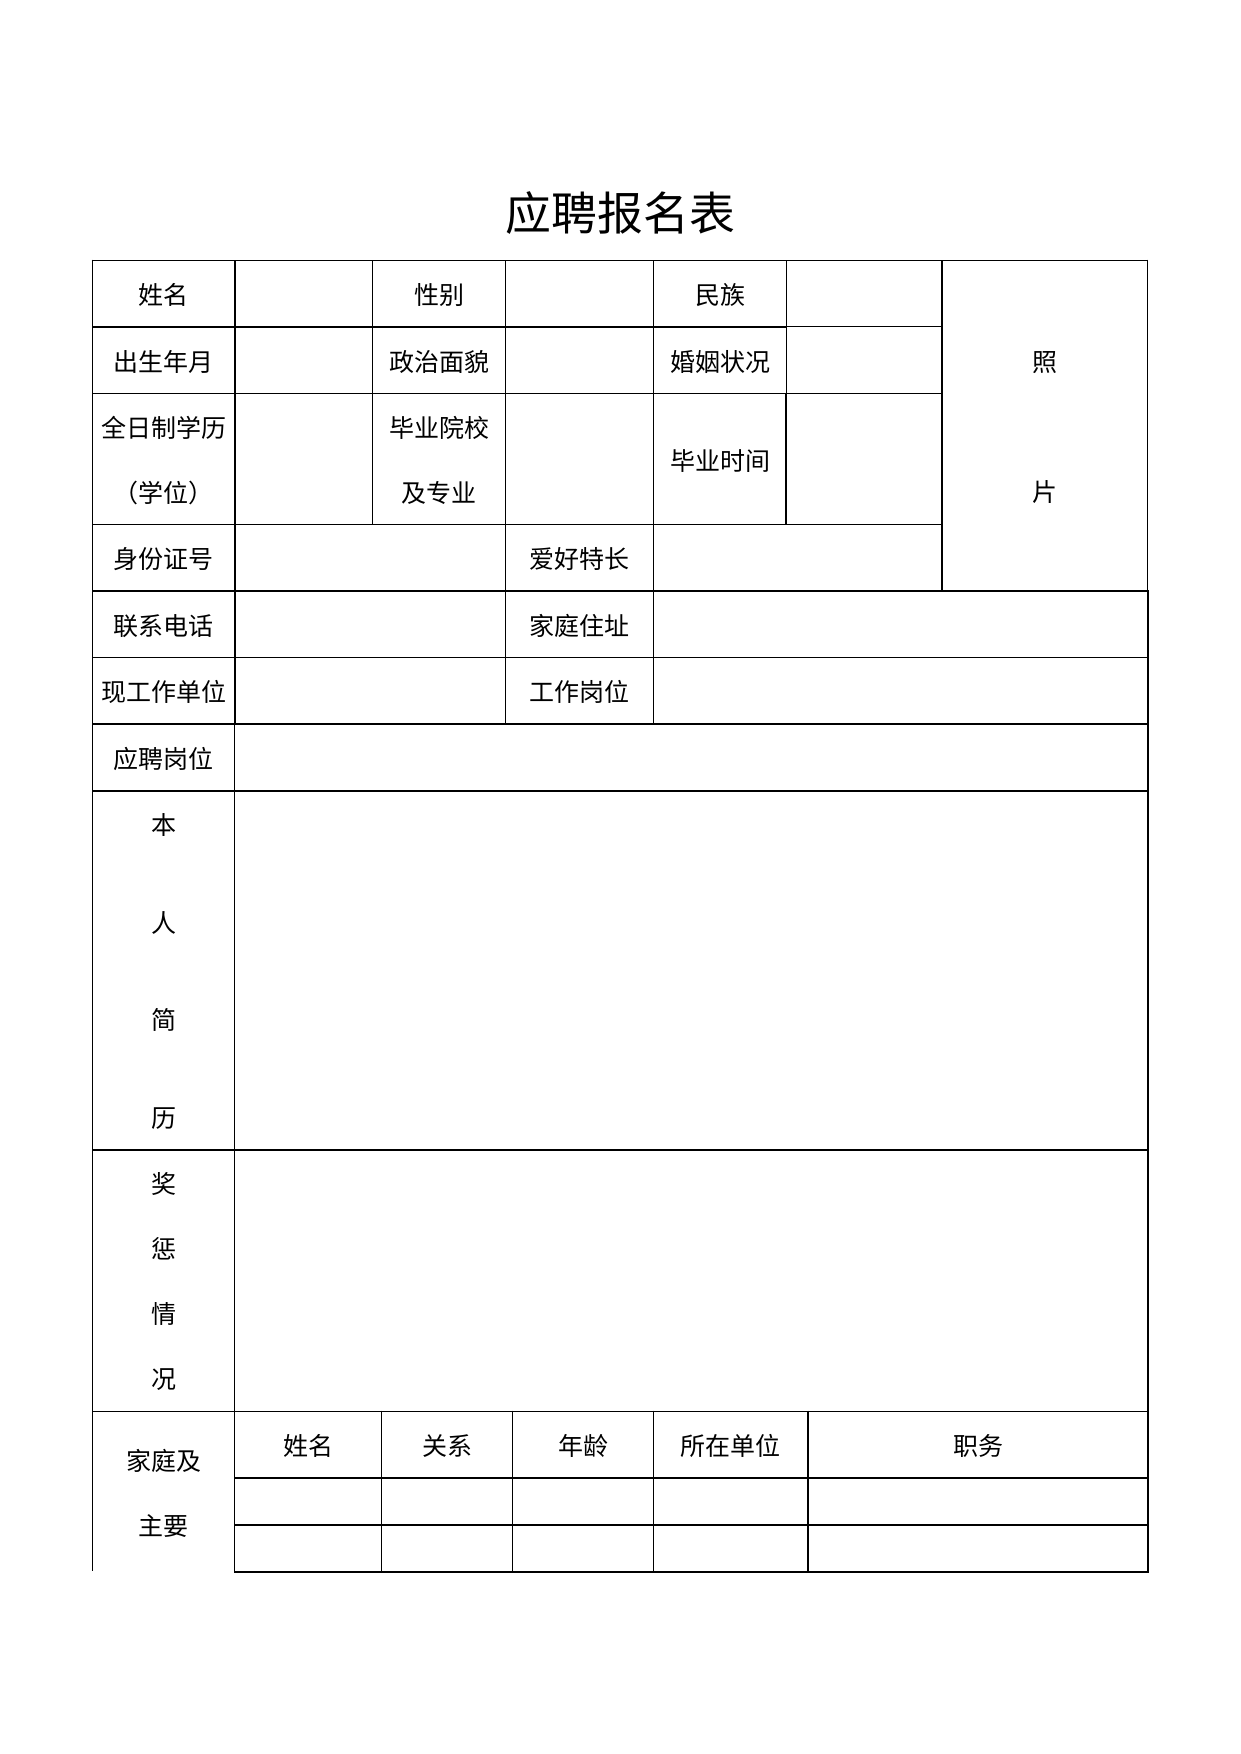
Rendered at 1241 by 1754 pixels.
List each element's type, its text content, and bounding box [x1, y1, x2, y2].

table_header [506, 261, 653, 326]
table_cell [506, 328, 653, 393]
table_cell 政治面貌 [373, 328, 505, 393]
table_header 民族 [654, 261, 786, 326]
table_cell [382, 1526, 512, 1571]
table_cell 应聘岗位 [93, 725, 234, 790]
table_cell 姓名 [235, 1412, 381, 1477]
table_header 照 片 [943, 261, 1147, 590]
table_cell [787, 394, 941, 524]
table_cell [513, 1479, 653, 1524]
table_cell [506, 394, 653, 524]
table_cell [654, 525, 941, 590]
table_cell 全日制学历 （学位） [93, 394, 234, 524]
table_cell 家庭及 主要 社会关系 [93, 1412, 234, 1571]
table_cell 关系 [382, 1412, 512, 1477]
table_cell 身份证号 [93, 525, 234, 590]
table_cell 职务 [809, 1412, 1147, 1477]
table_cell 毕业时间 [654, 394, 785, 524]
table_cell [809, 1526, 1147, 1571]
table_cell 奖 惩 情 况 [93, 1151, 234, 1411]
table_cell [236, 328, 372, 393]
table_cell [235, 1479, 381, 1524]
table_header 性别 [373, 261, 505, 326]
table_cell [236, 525, 505, 590]
table_header 姓名 [93, 261, 234, 326]
table_cell [654, 658, 1147, 723]
table_cell [235, 792, 1147, 1149]
table_cell 年龄 [513, 1412, 653, 1477]
table_cell [513, 1526, 653, 1571]
table_cell 毕业院校 及专业 [373, 394, 505, 524]
table_cell [809, 1479, 1147, 1524]
table_cell 爱好特长 [506, 525, 653, 590]
table_cell [382, 1479, 512, 1524]
table_cell [654, 592, 1147, 657]
table_cell [654, 1479, 807, 1524]
table_cell 家庭住址 [506, 592, 653, 657]
table_cell 联系电话 [93, 592, 234, 657]
table_cell [236, 592, 505, 657]
table_cell 现工作单位 [93, 658, 234, 723]
table_cell 工作岗位 [506, 658, 653, 723]
table_cell 所在单位 [654, 1412, 807, 1477]
table_cell [787, 327, 941, 393]
table_cell 出生年月 [93, 328, 234, 393]
table_header [236, 261, 372, 326]
table_cell 婚姻状况 [654, 328, 786, 393]
table_header [787, 261, 941, 326]
table_cell 本 人 简 历 [93, 792, 234, 1149]
table_cell [235, 725, 1147, 790]
table_cell [235, 1526, 381, 1571]
text 应聘报名表 [187, 162, 1053, 259]
table_cell [236, 394, 372, 524]
table_cell [236, 658, 505, 723]
table_cell [654, 1526, 807, 1571]
table_cell [235, 1151, 1147, 1411]
